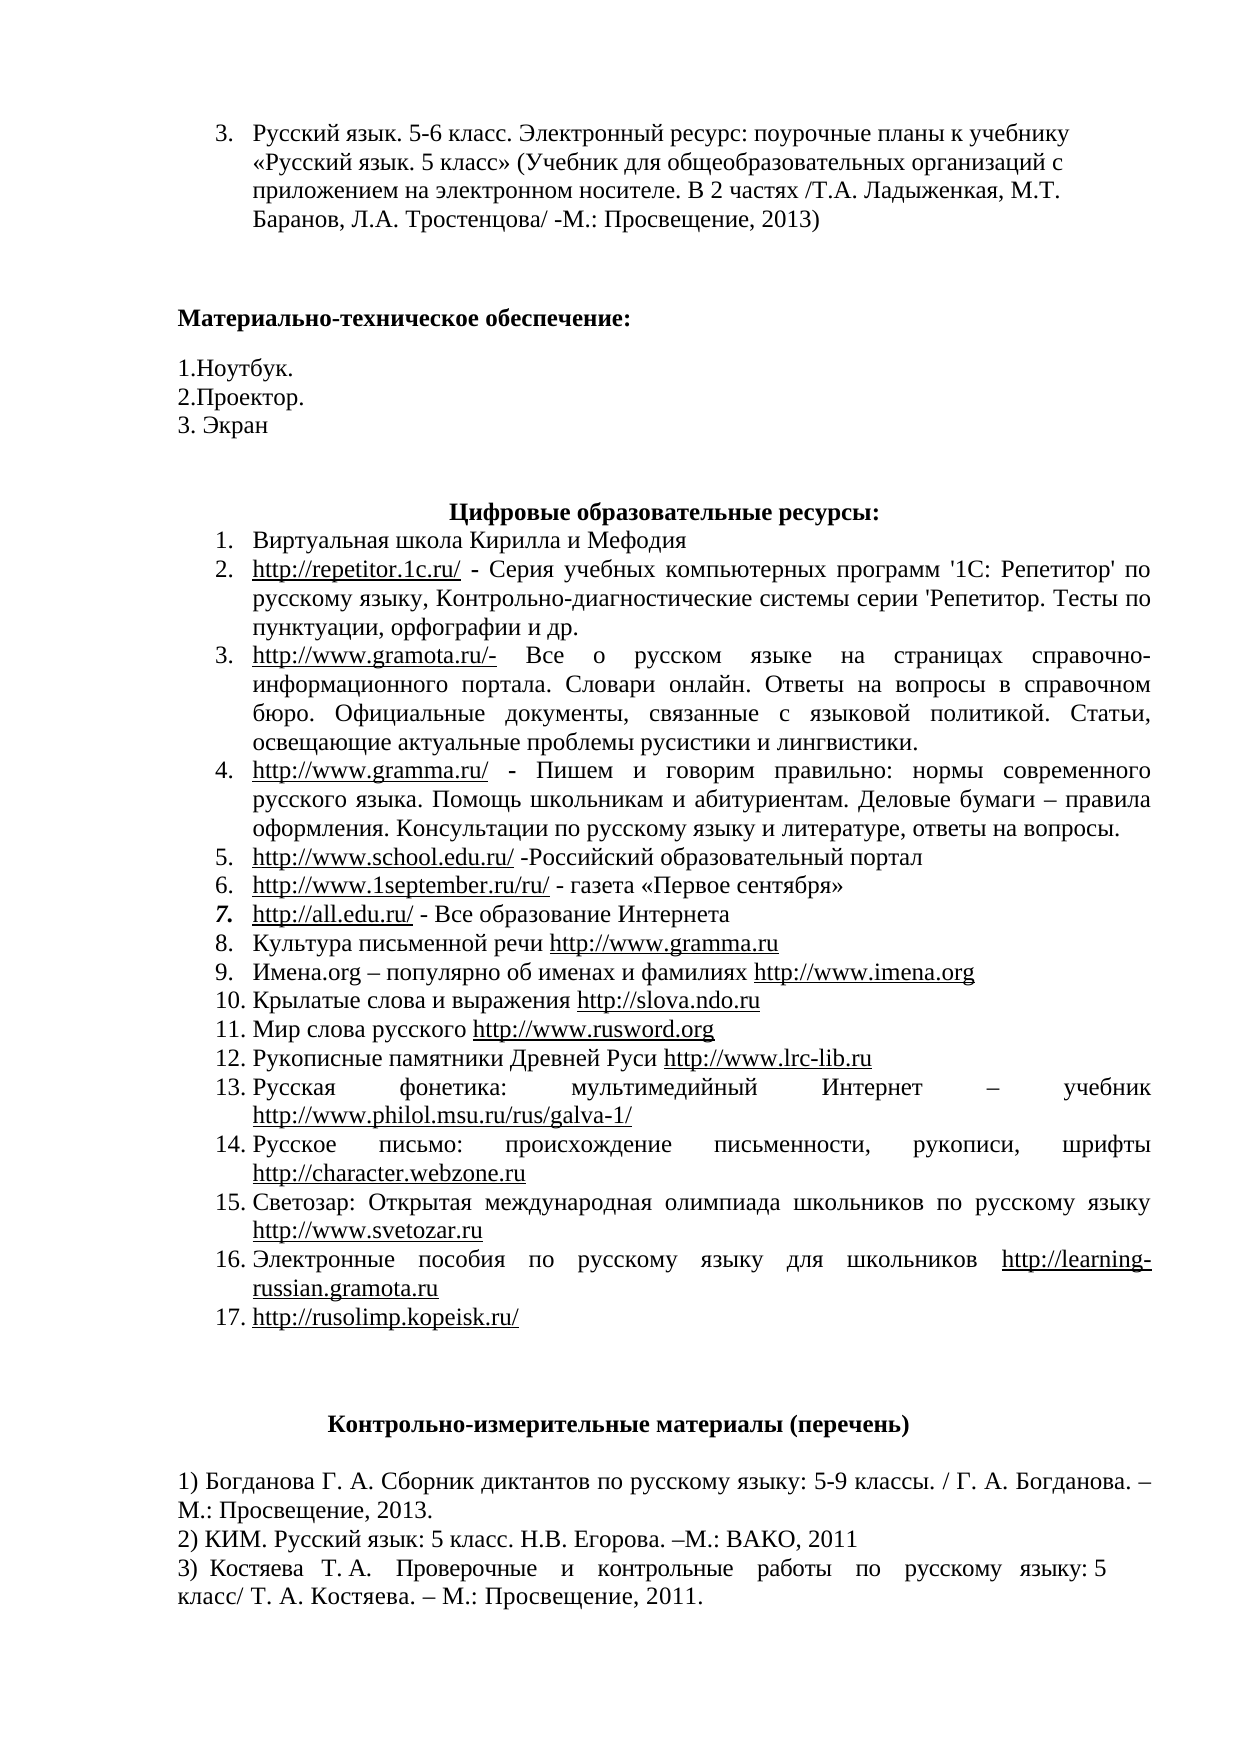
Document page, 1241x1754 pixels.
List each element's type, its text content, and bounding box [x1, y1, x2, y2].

list Русская фонетика: мультимедийный Интернет – учебник http://www.philol.msu.ru/rus/galva-1/ [215, 1072, 1152, 1129]
text 3) Костяева Т. А. Проверочные и контрольные работы по русскому языку: 5 класс/ Т. А. Костяева. – М.: Просвещение, 2011. [177, 1553, 1152, 1610]
list http://www.1september.ru/ru/ - газета «Первое сентября» [215, 871, 1152, 899]
list http://rusolimp.kopeisk.ru/ [215, 1302, 1152, 1331]
text 1) Богданова Г. А. Сборник диктантов по русскому языку: 5-9 классы. / Г. А. Богданова. –М.: Просвещение, 2013. [177, 1466, 1152, 1524]
text 2) КИМ. Русский язык: 5 класс. Н.В. Егорова. –М.: ВАКО, 2011 [177, 1524, 1152, 1553]
list Крылатые слова и выражения http://slova.ndo.ru [215, 986, 1152, 1014]
list http://all.edu.ru/ - Все образование Интернета [215, 899, 1152, 928]
list Культура письменной речи http://www.gramma.ru [215, 928, 1152, 957]
list Русский язык. 5-6 класс. Электронный ресурс: поурочные планы к учебнику «Русский язык. 5 класс» (Учебник для общеобразовательных организаций с приложением на электронном носителе. В 2 частях /Т.А. Ладыженкая, М.Т. Баранов, Л.А. Тростенцова/ -М.: Просвещение, 2013) [215, 118, 1152, 233]
list Виртуальная школа Кирилла и Мефодия [215, 526, 1152, 554]
text Контрольно-измерительные материалы (перечень) [327, 1409, 1152, 1438]
text 3. Экран [177, 411, 1152, 439]
list http://www.gramota.ru/- Все о русском языке на страницах справочно-информационного портала. Словари онлайн. Ответы на вопросы в справочном бюро. Официальные документы, связанные с языковой политикой. Статьи, освещающие актуальные проблемы русистики и лингвистики. [215, 641, 1152, 756]
list http://repetitor.1c.ru/ - Серия учебных компьютерных программ '1С: Репетитор' по русскому языку, Контрольно-диагностические системы серии 'Репетитор. Тесты по пунктуации, орфографии и др. [215, 554, 1152, 641]
list http://www.gramma.ru/ - Пишем и говорим правильно: нормы современного русского языка. Помощь школьникам и абитуриентам. Деловые бумаги – правила оформления. Консультации по русскому языку и литературе, ответы на вопросы. [215, 756, 1152, 842]
text 2.Проектор. [177, 382, 1152, 411]
text 1.Ноутбук. [177, 353, 1152, 382]
list Имена.org – популярно об именах и фамилиях http://www.imena.org [215, 957, 1152, 986]
list Мир слова русского http://www.rusword.org [215, 1014, 1152, 1043]
list Русское письмо: происхождение письменности, рукописи, шрифты http://character.webzone.ru [215, 1129, 1152, 1187]
list http://www.school.edu.ru/ -Российский образовательный портал [215, 842, 1152, 871]
text Материально-техническое обеспечение: [177, 303, 1152, 332]
list Рукописные памятники Древней Руси http://www.lrc-lib.ru [215, 1043, 1152, 1072]
list Светозар: Открытая международная олимпиада школьников по русскому языку http://www.svetozar.ru [215, 1187, 1152, 1244]
list Электронные пособия по русскому языку для школьников http://learning-russian.gramota.ru [215, 1244, 1152, 1302]
text Цифровые образовательные ресурсы: [177, 497, 1152, 526]
